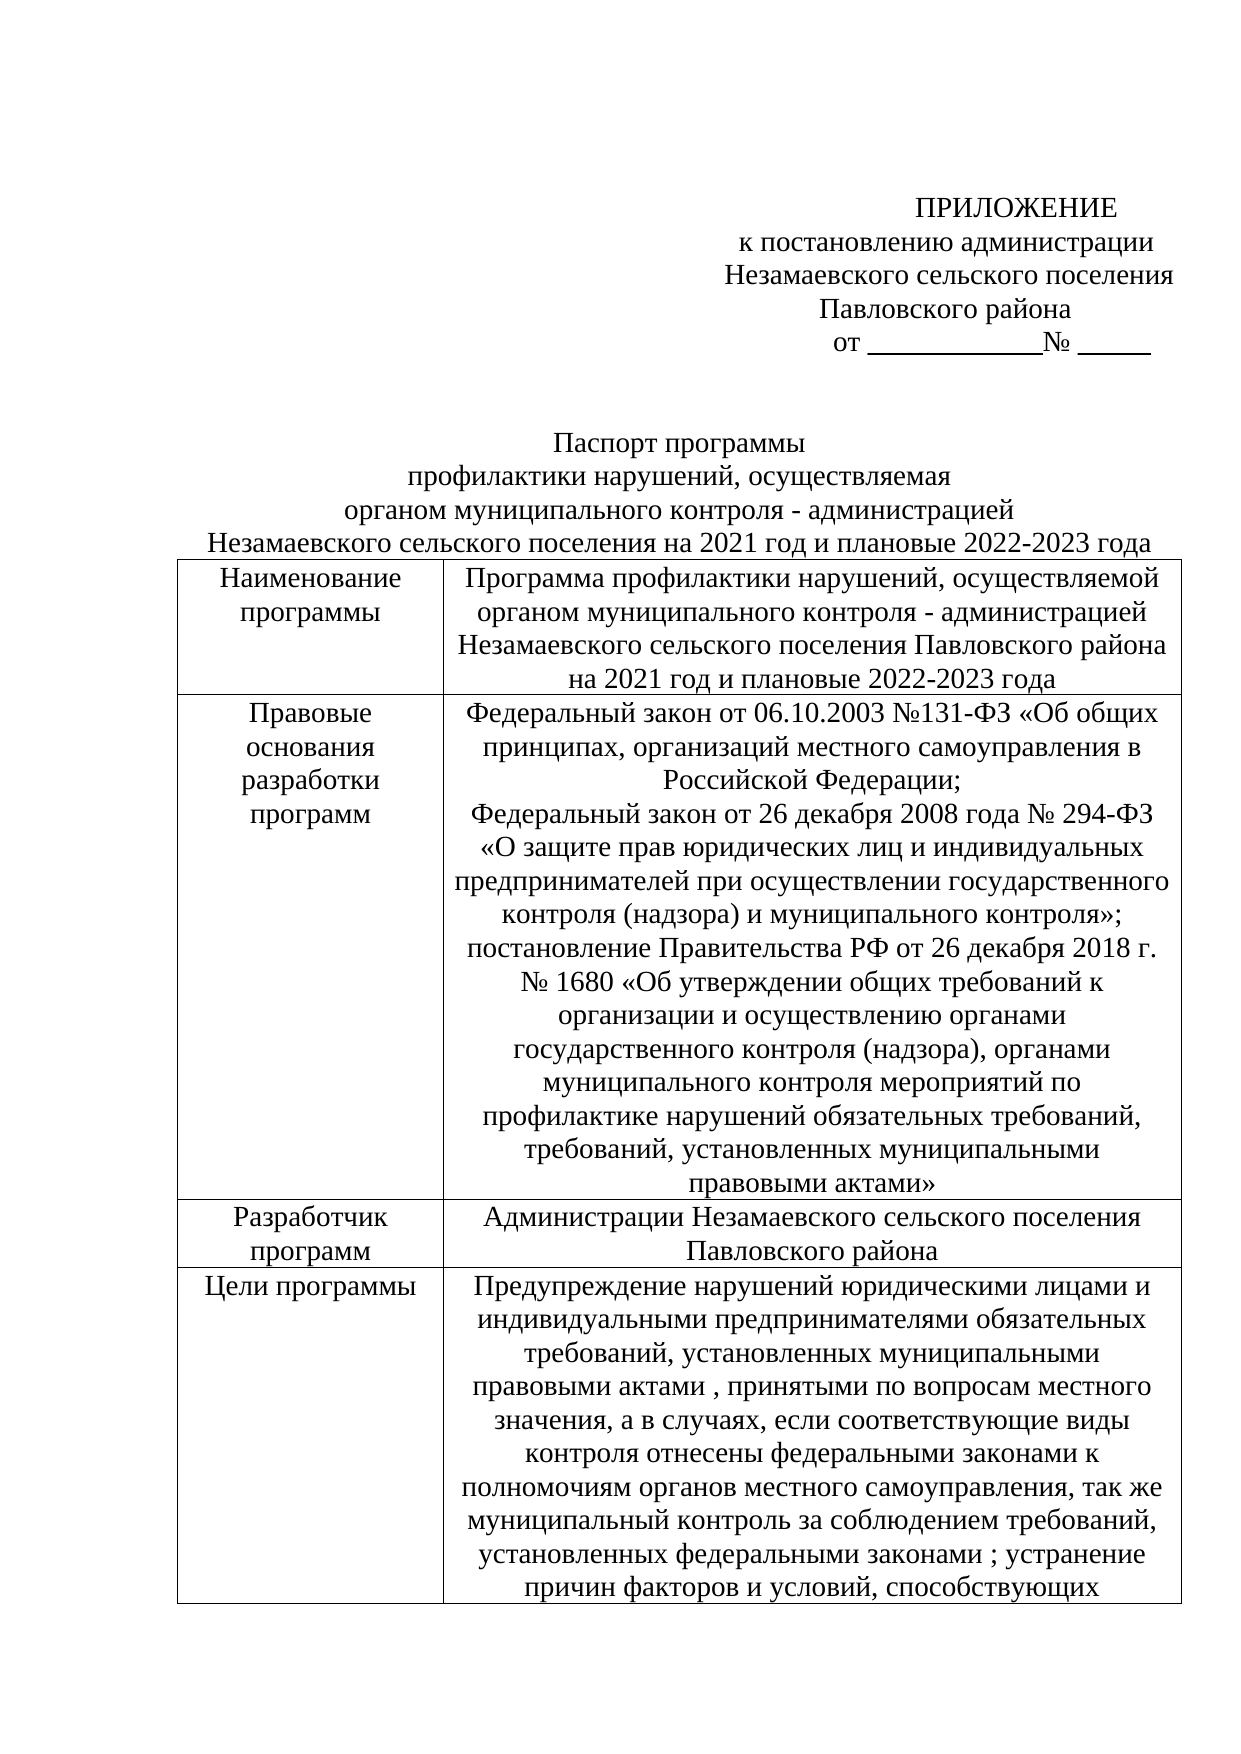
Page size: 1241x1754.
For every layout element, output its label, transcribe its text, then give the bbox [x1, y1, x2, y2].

text ПРИЛОЖЕНИЕ [915, 190, 1181, 224]
table_cell Разработчик программ [178, 1200, 443, 1267]
table_header Наименование программы [178, 560, 443, 694]
table_cell Цели программы [178, 1268, 443, 1603]
text Паспорт программы [177, 425, 1181, 458]
text Незамаевского сельского поселения [177, 257, 1181, 291]
table_header Программа профилактики нарушений, осуществляемой органом муниципального контроля - администрацией Незамаевского сельского поселения Павловского района на 2021 год и плановые 2022-2023 года [444, 560, 1181, 694]
text профилактики нарушений, осуществляемая [177, 458, 1181, 492]
table_cell Администрации Незамаевского сельского поселения Павловского района [444, 1200, 1181, 1267]
table_cell Федеральный закон от 06.10.2003 №131-ФЗ «Об общих принципах, организаций местного самоуправления в Российской Федерации; Федеральный закон от 26 декабря 2008 года № 294-ФЗ «О защите прав юридических лиц и индивидуальных предпринимателей при осуществлении государственного контроля (надзора) и муниципального контроля»; постановление Правительства РФ от 26 декабря 2018 г. № 1680 «Об утверждении общих требований к организации и осуществлению органами государственного контроля (надзора), органами муниципального контроля мероприятий по профилактике нарушений обязательных требований, требований, установленных муниципальными правовыми актами» [444, 695, 1181, 1198]
table_cell Правовые основания разработки программ [178, 695, 443, 1198]
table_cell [444, 1268, 1181, 1603]
list от ____________№ _____ [723, 324, 1181, 358]
text органом муниципального контроля - администрацией [177, 492, 1181, 526]
text Незамаевского сельского поселения на 2021 год и плановые 2022-2023 года [177, 526, 1181, 559]
text Павловского района [177, 291, 1181, 324]
text к постановлению администрации [177, 224, 1181, 257]
